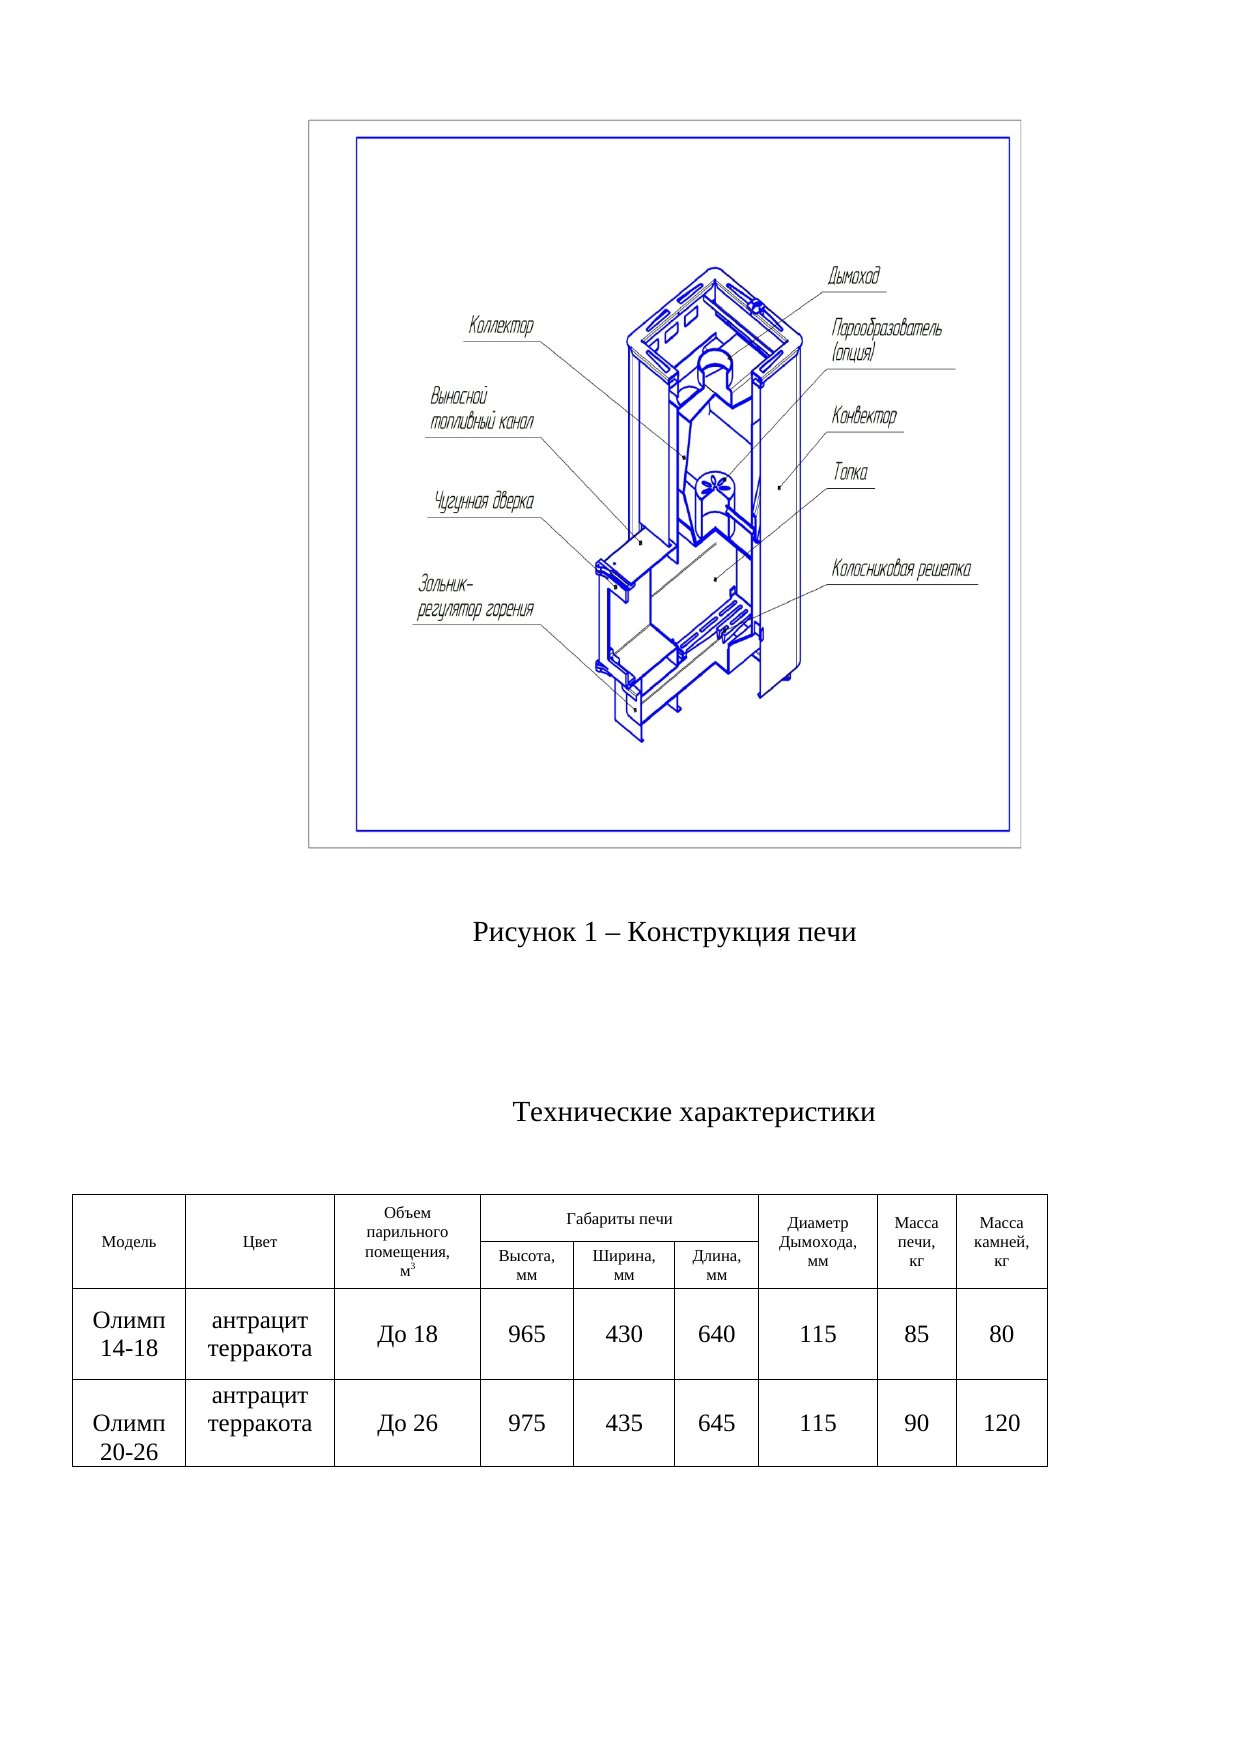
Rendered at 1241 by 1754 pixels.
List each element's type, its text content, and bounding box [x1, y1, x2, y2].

table_cell антрацит терракота [186, 1289, 334, 1379]
table_header Диаметр Дымохода, мм [759, 1195, 877, 1287]
table_header Масса камней, кг [957, 1195, 1047, 1287]
table_cell 435 [574, 1380, 674, 1466]
table_cell Длина, мм [675, 1242, 758, 1287]
table_cell 85 [878, 1289, 956, 1379]
picture [307, 118, 1022, 850]
table_header Объем парильного помещения, м3 [335, 1195, 480, 1287]
table_cell Ширина, мм [574, 1242, 674, 1287]
table_cell 965 [481, 1289, 573, 1379]
table_header Масса печи, кг [878, 1195, 956, 1287]
table_cell 640 [675, 1289, 758, 1379]
table_cell Высота, мм [481, 1242, 573, 1287]
table_cell До 18 [335, 1289, 480, 1379]
table_cell 120 [957, 1380, 1047, 1466]
table_cell 115 [759, 1289, 877, 1379]
table_cell 115 [759, 1380, 877, 1466]
table_cell антрацит терракота [186, 1380, 334, 1466]
table_cell 80 [957, 1289, 1047, 1379]
table_header Габариты печи [481, 1195, 758, 1241]
table_header Цвет [186, 1195, 334, 1287]
table_cell 975 [481, 1380, 573, 1466]
table_cell 645 [675, 1380, 758, 1466]
text Рисунок 1 – Конструкция печи [177, 914, 1152, 948]
table_cell 90 [878, 1380, 956, 1466]
table_cell Олимп 20-26 [73, 1380, 185, 1466]
table_cell 430 [574, 1289, 674, 1379]
table_header Модель [73, 1195, 185, 1287]
table_cell Олимп 14-18 [73, 1289, 185, 1379]
table_cell До 26 [335, 1380, 480, 1466]
text Технические характеристики [177, 1094, 1152, 1127]
